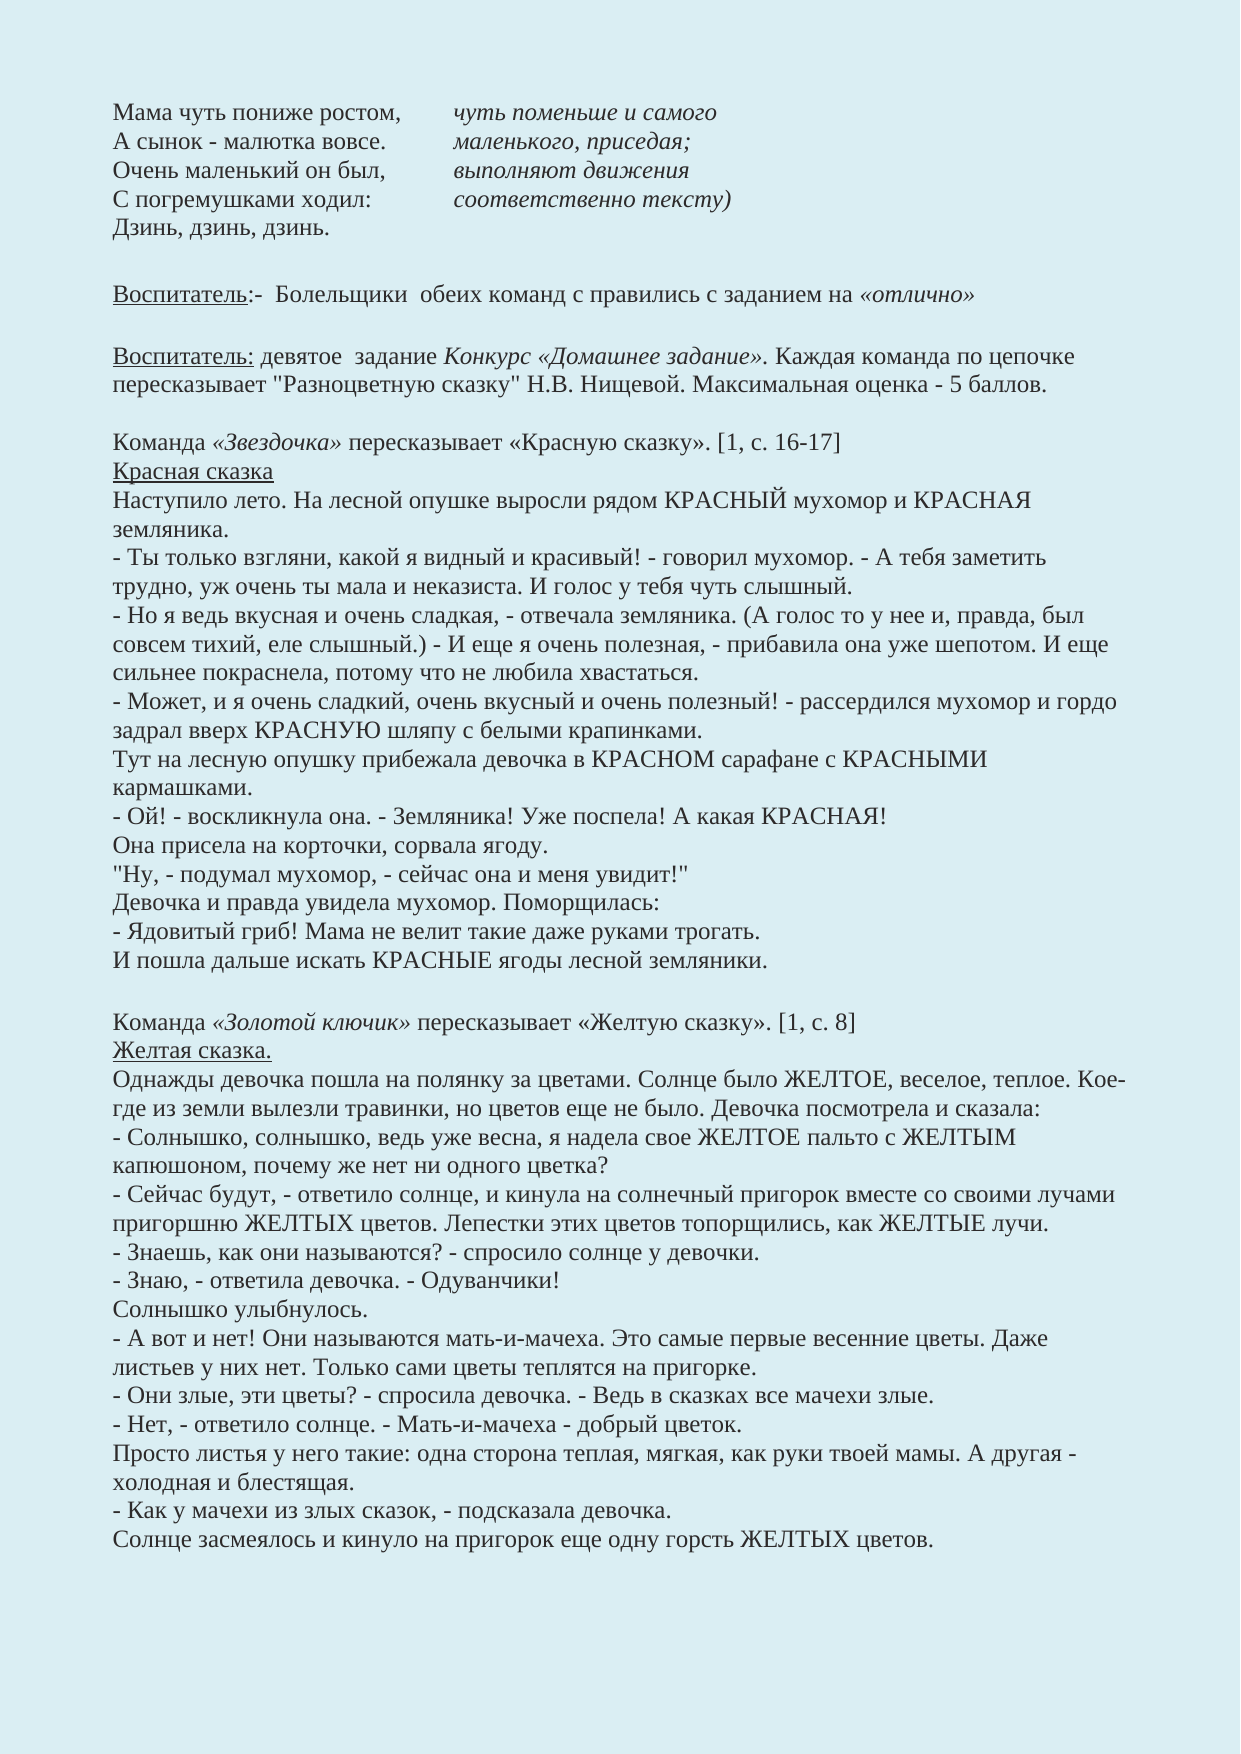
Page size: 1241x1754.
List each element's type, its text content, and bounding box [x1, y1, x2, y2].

text Команда «Звездочка» пересказывает «Красную сказку». [1, с. 16-17] [112, 427, 1128, 456]
text Наступило лето. На лесной опушке выросли рядом КРАСНЫЙ мухомор и КРАСНАЯ земляника. [112, 485, 1128, 542]
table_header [445, 89, 778, 250]
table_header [104, 89, 444, 250]
text - А вот и нет! Они называются мать-и-мачеха. Это самые первые весенние цветы. Даже листьев у них нет. Только сами цветы теплятся на пригорке. [112, 1323, 1128, 1381]
text Солнце засмеялось и кинуло на пригорок еще одну горсть ЖЕЛТЫХ цветов. [112, 1524, 1128, 1553]
text - Ты только взгляни, какой я видный и красивый! - говорил мухомор. - А тебя заметить трудно, уж очень ты мала и неказиста. И голос у тебя чуть слышный. [112, 542, 1128, 600]
text - Знаешь, как они называются? - спросило солнце у девочки. [112, 1237, 1128, 1266]
text И пошла дальше искать КРАСНЫЕ ягоды лесной земляники. [112, 945, 1128, 974]
text Солнышко улыбнулось. [112, 1294, 1128, 1323]
text Она присела на корточки, сорвала ягоду. [112, 830, 1128, 859]
text Девочка и правда увидела мухомор. Поморщилась: [112, 887, 1128, 916]
text Просто листья у него такие: одна сторона теплая, мягкая, как руки твоей мамы. А другая - холодная и блестящая. [112, 1438, 1128, 1496]
text - Может, и я очень сладкий, очень вкусный и очень полезный! - рассердился мухомор и гордо задрал вверх КРАСНУЮ шляпу с белыми крапинками. [112, 686, 1128, 744]
text Воспитатель: девятое задание Конкурс «Домашнее задание». Каждая команда по цепочке пересказывает "Разноцветную сказку" Н.В. Нищевой. Максимальная оценка - 5 баллов. [112, 341, 1128, 398]
text - Ой! - воскликнула она. - Земляника! Уже поспела! А какая КРАСНАЯ! [112, 801, 1128, 830]
text Команда «Золотой ключик» пересказывает «Желтую сказку». [1, с. 8] [112, 1007, 1128, 1036]
text - Солнышко, солнышко, ведь уже весна, я надела свое ЖЕЛТОЕ пальто с ЖЕЛТЫМ капюшоном, почему же нет ни одного цветка? [112, 1122, 1128, 1179]
text - Как у мачехи из злых сказок, - подсказала девочка. [112, 1496, 1128, 1524]
text Красная сказка [112, 456, 1128, 485]
text Воспитатель:- Болельщики обеих команд с правились с заданием на «отлично» [112, 279, 1128, 307]
text - Знаю, - ответила девочка. - Одуванчики! [112, 1266, 1128, 1294]
text - Но я ведь вкусная и очень сладкая, - отвечала земляника. (А голос то у нее и, правда, был совсем тихий, еле слышный.) - И еще я очень полезная, - прибавила она уже шепотом. И еще сильнее покраснела, потому что не любила хвастаться. [112, 600, 1128, 686]
text - Сейчас будут, - ответило солнце, и кинула на солнечный пригорок вместе со своими лучами пригоршню ЖЕЛТЫХ цветов. Лепестки этих цветов топорщились, как ЖЕЛТЫЕ лучи. [112, 1179, 1128, 1237]
text Тут на лесную опушку прибежала девочка в КРАСНОМ сарафане с КРАСНЫМИ кармашками. [112, 744, 1128, 801]
text - Они злые, эти цветы? - спросила девочка. - Ведь в сказках все мачехи злые. [112, 1381, 1128, 1409]
text Однажды девочка пошла на полянку за цветами. Солнце было ЖЕЛТОЕ, веселое, теплое. Кое-где из земли вылезли травинки, но цветов еще не было. Девочка посмотрела и сказала: [112, 1064, 1128, 1122]
text - Ядовитый гриб! Мама не велит такие даже руками трогать. [112, 916, 1128, 945]
text "Ну, - подумал мухомор, - сейчас она и меня увидит!" [112, 859, 1128, 887]
text Желтая сказка. [112, 1036, 1128, 1064]
text - Нет, - ответило солнце. - Мать-и-мачеха - добрый цветок. [112, 1409, 1128, 1438]
